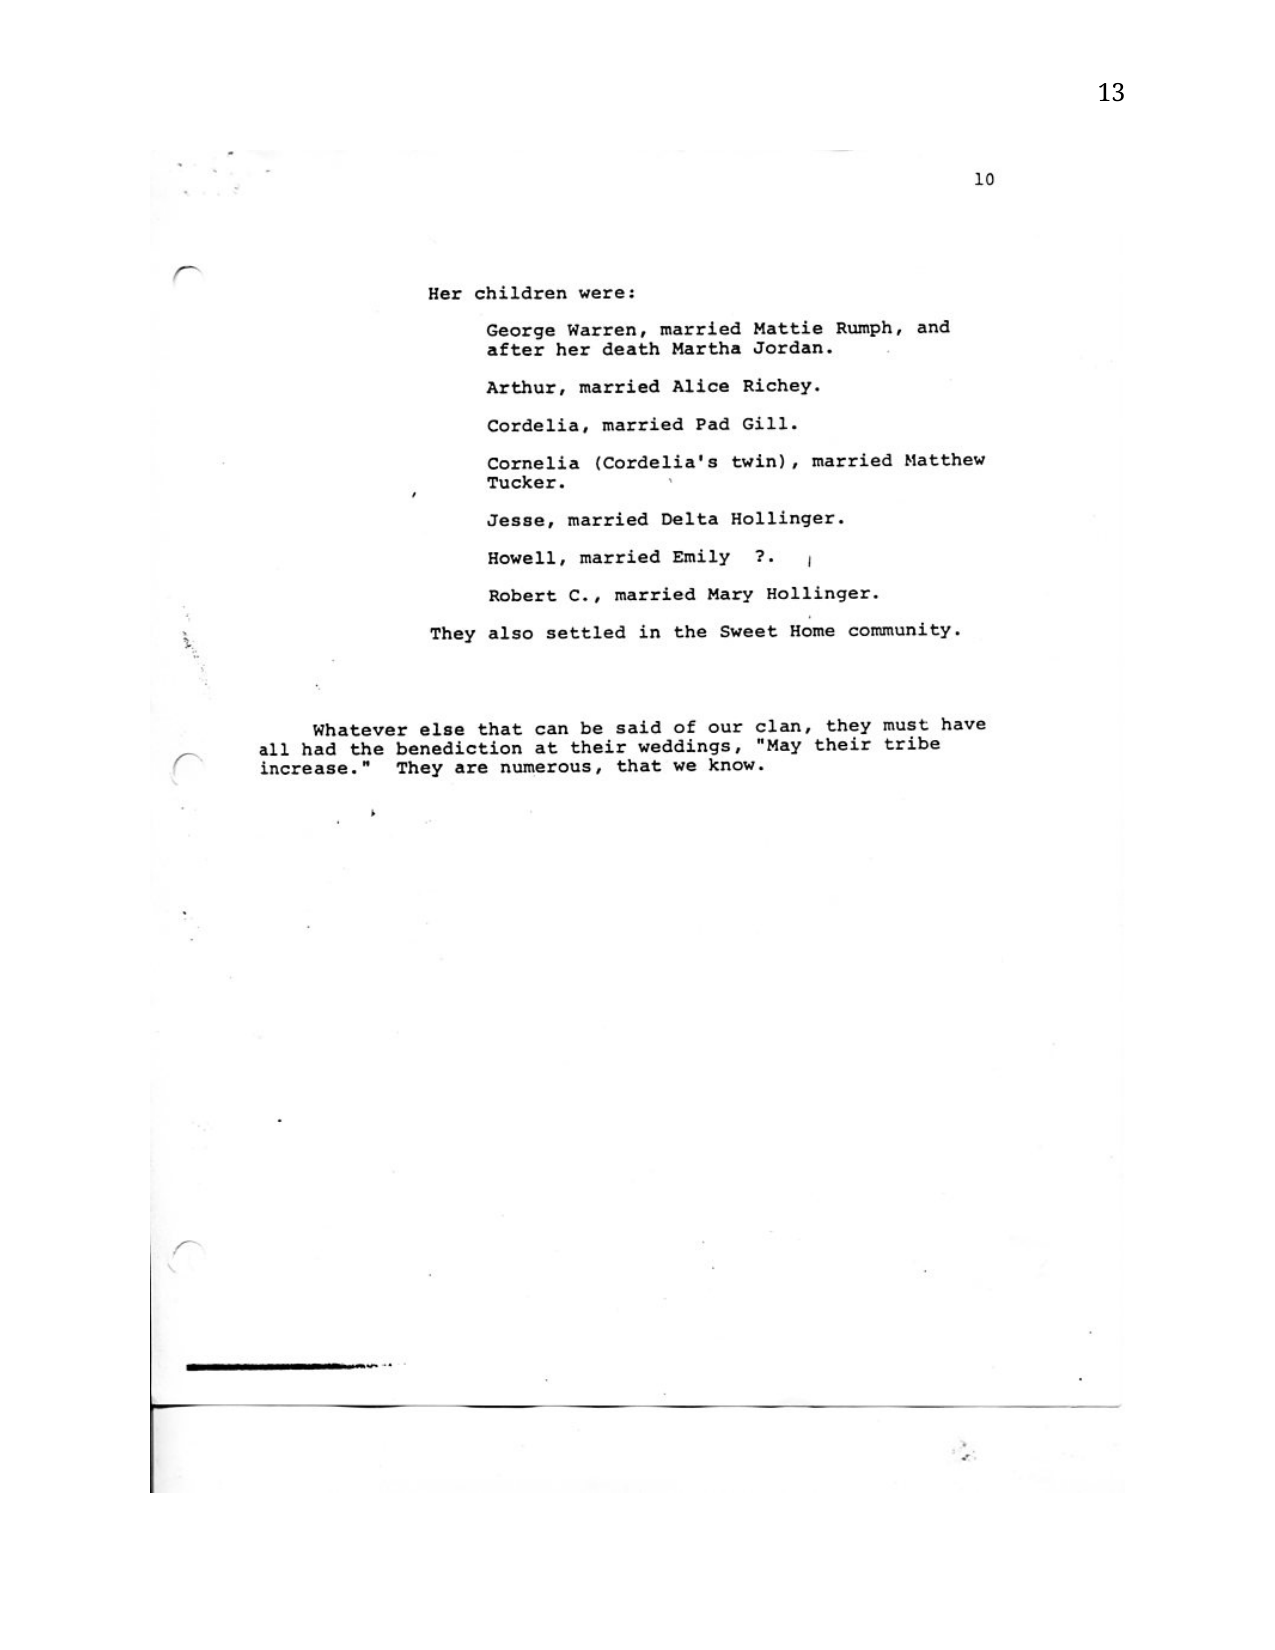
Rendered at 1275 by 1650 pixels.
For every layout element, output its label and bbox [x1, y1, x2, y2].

picture [150, 150, 1125, 1493]
